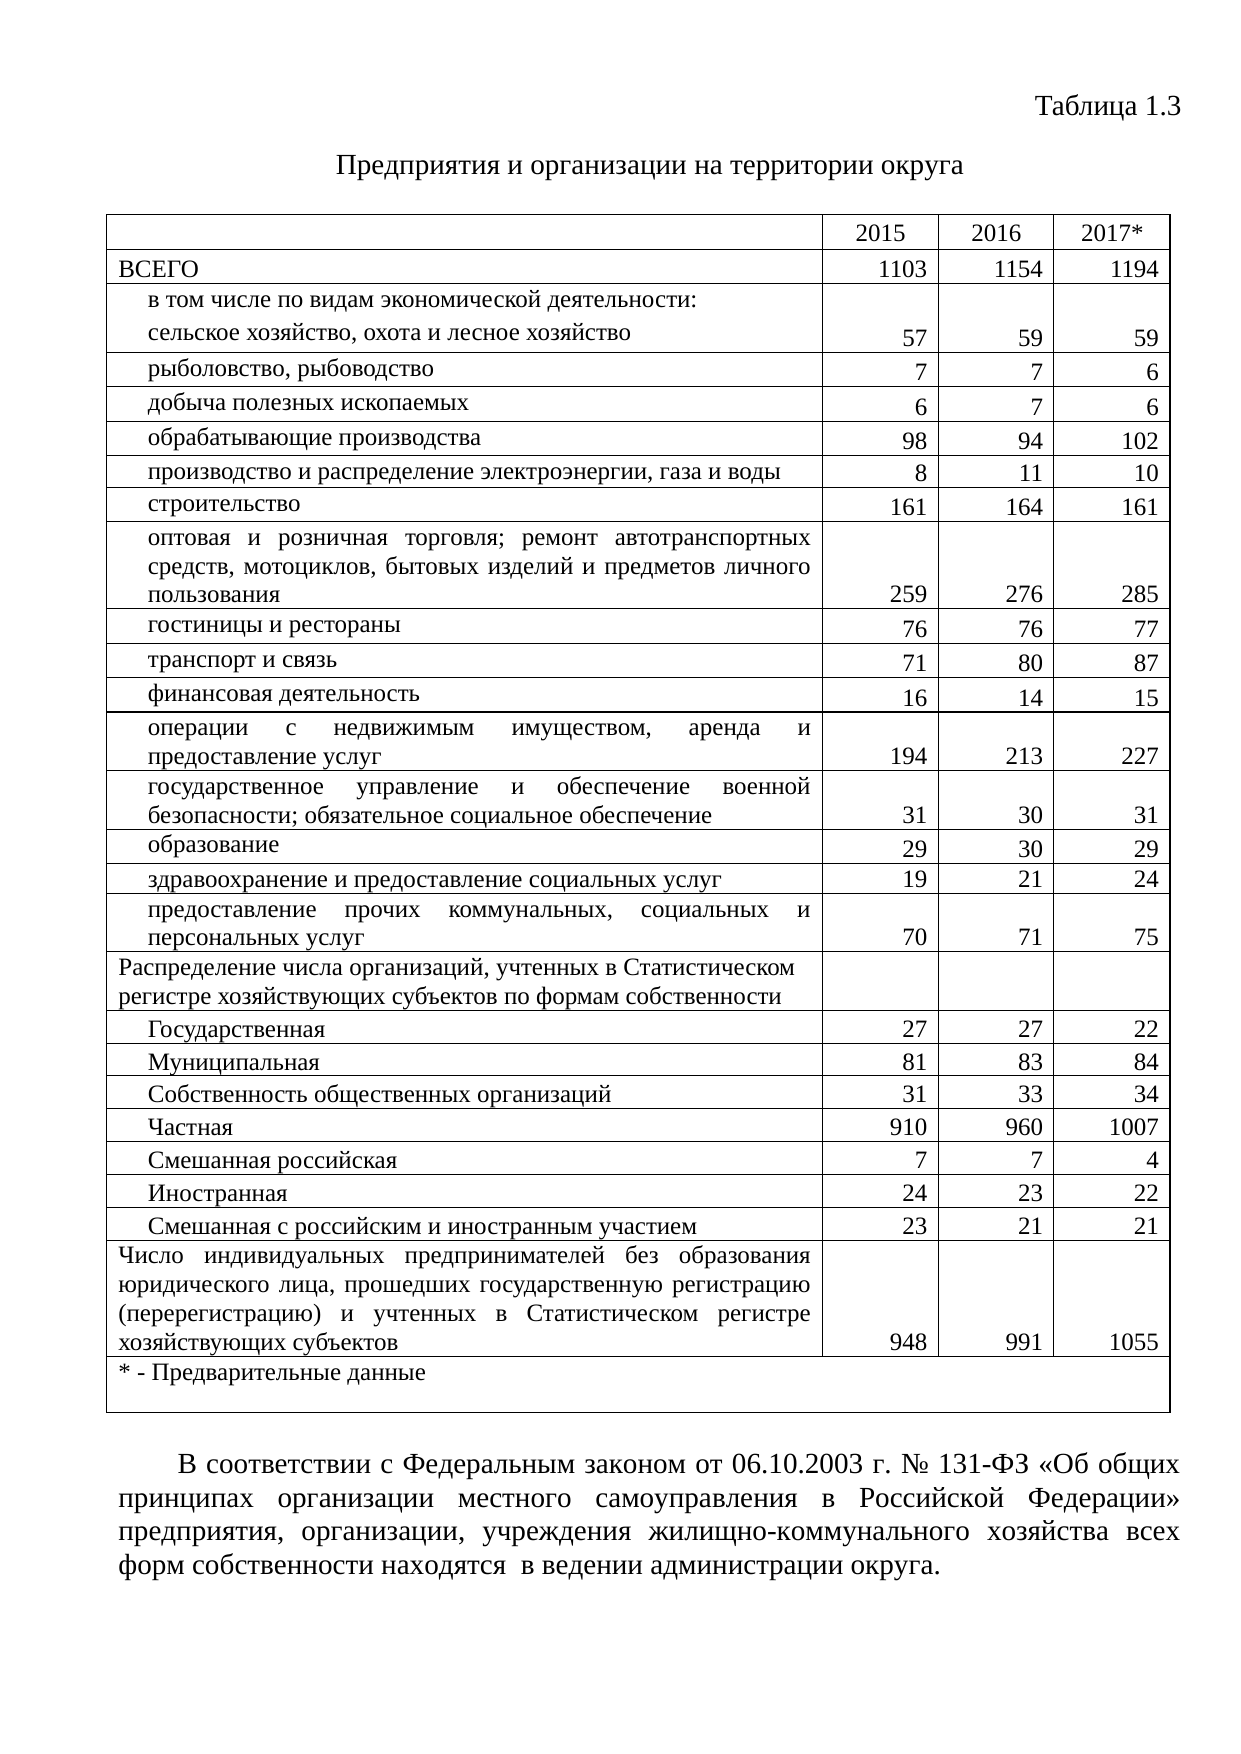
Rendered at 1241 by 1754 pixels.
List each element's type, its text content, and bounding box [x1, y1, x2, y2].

table_cell 259 [823, 522, 938, 608]
table_header 2017* [1054, 215, 1169, 249]
table_cell 164 [939, 488, 1053, 521]
table_cell финансовая деятельность [107, 678, 822, 711]
table_cell производство и распределение электроэнергии, газа и воды [107, 456, 822, 487]
table_cell 31 [823, 1076, 938, 1108]
table_cell Число индивидуальных предпринимателей без образования юридического лица, прошедших государственную регистрацию (перерегистрацию) и учтенных в Статистическом регистре хозяйствующих субъектов [107, 1241, 822, 1356]
table_cell [939, 952, 1053, 1010]
text Таблица 1.3 [118, 89, 1181, 122]
table_cell 16 [823, 678, 938, 711]
table_cell 960 [939, 1109, 1053, 1141]
table_cell 24 [823, 1175, 938, 1207]
table_cell 194 [823, 713, 938, 770]
table_cell транспорт и связь [107, 644, 822, 677]
table_cell здравоохранение и предоставление социальных услуг [107, 864, 822, 893]
table_cell 77 [1054, 609, 1169, 643]
table_cell 31 [823, 771, 938, 828]
table_cell 29 [1054, 830, 1169, 863]
table_cell 1055 [1054, 1241, 1169, 1356]
table_cell 70 [823, 894, 938, 951]
table_cell 948 [823, 1241, 938, 1356]
table_cell ВСЕГО [107, 250, 822, 283]
table_cell обрабатывающие производства [107, 422, 822, 455]
table_cell 24 [1054, 864, 1169, 893]
table_cell [823, 284, 938, 317]
table_cell 15 [1054, 678, 1169, 711]
table_header 2015 [823, 215, 938, 249]
table_cell 23 [823, 1208, 938, 1239]
table_cell 29 [823, 830, 938, 863]
table_cell 22 [1054, 1011, 1169, 1043]
table_cell гостиницы и рестораны [107, 609, 822, 643]
table_cell 22 [1054, 1175, 1169, 1207]
table_cell Смешанная российская [107, 1142, 822, 1174]
table_cell Иностранная [107, 1175, 822, 1207]
table_cell 23 [939, 1175, 1053, 1207]
table_cell 102 [1054, 422, 1169, 455]
table_cell 87 [1054, 644, 1169, 677]
table_cell 33 [939, 1076, 1053, 1108]
table_cell 34 [1054, 1076, 1169, 1108]
table_cell 1007 [1054, 1109, 1169, 1141]
table_cell 94 [939, 422, 1053, 455]
table_cell Муниципальная [107, 1044, 822, 1075]
table_cell 6 [823, 387, 938, 421]
table_cell операции с недвижимым имуществом, аренда и предоставление услуг [107, 713, 822, 770]
table_cell Частная [107, 1109, 822, 1141]
table_cell 21 [939, 864, 1053, 893]
table_cell * - Предварительные данные [107, 1357, 1169, 1412]
table_cell 71 [939, 894, 1053, 951]
table_cell 57 [823, 318, 938, 352]
table_header [107, 215, 822, 249]
table_cell 59 [939, 318, 1053, 352]
table_cell 276 [939, 522, 1053, 608]
table_cell 21 [939, 1208, 1053, 1239]
table_cell Смешанная с российским и иностранным участием [107, 1208, 822, 1239]
table_cell [939, 284, 1053, 317]
table_cell добыча полезных ископаемых [107, 387, 822, 421]
table_cell сельское хозяйство, охота и лесное хозяйство [107, 318, 822, 352]
table_cell 910 [823, 1109, 938, 1141]
table_cell 81 [823, 1044, 938, 1075]
table_cell 227 [1054, 713, 1169, 770]
table_cell 991 [939, 1241, 1053, 1356]
table_cell 10 [1054, 456, 1169, 487]
table_cell предоставление прочих коммунальных, социальных и персональных услуг [107, 894, 822, 951]
table_cell строительство [107, 488, 822, 521]
table_cell [1054, 952, 1169, 1010]
table_cell Распределение числа организаций, учтенных в Статистическом регистре хозяйствующих субъектов по формам собственности [107, 952, 822, 1010]
table_cell 75 [1054, 894, 1169, 951]
table_cell 1154 [939, 250, 1053, 283]
table_cell 31 [1054, 771, 1169, 828]
subtitle Предприятия и организации на территории округа [118, 147, 1181, 181]
table_cell 161 [823, 488, 938, 521]
table_cell 7 [939, 1142, 1053, 1174]
table_cell [823, 952, 938, 1010]
table_cell 1103 [823, 250, 938, 283]
table_cell рыболовство, рыбоводство [107, 353, 822, 386]
table_cell 83 [939, 1044, 1053, 1075]
table_cell 7 [939, 353, 1053, 386]
table_cell 21 [1054, 1208, 1169, 1239]
text В соответствии с Федеральным законом от 06.10.2003 г. № 131-ФЗ «Об общих принципах организации местного самоуправления в Российской Федерации» предприятия, организации, учреждения жилищно-коммунального хозяйства всех форм собственности находятся в ведении администрации округа. [118, 1446, 1181, 1581]
table_cell 14 [939, 678, 1053, 711]
table_cell 6 [1054, 387, 1169, 421]
table_cell 285 [1054, 522, 1169, 608]
table_cell 98 [823, 422, 938, 455]
table_cell 71 [823, 644, 938, 677]
table_cell 80 [939, 644, 1053, 677]
table_cell 4 [1054, 1142, 1169, 1174]
table_cell 30 [939, 771, 1053, 828]
table_cell Собственность общественных организаций [107, 1076, 822, 1108]
table_cell 7 [823, 1142, 938, 1174]
table_cell 76 [823, 609, 938, 643]
table_cell 76 [939, 609, 1053, 643]
table_cell 27 [939, 1011, 1053, 1043]
table_cell 59 [1054, 318, 1169, 352]
table_cell 19 [823, 864, 938, 893]
table_cell государственное управление и обеспечение военной безопасности; обязательное социальное обеспечение [107, 771, 822, 828]
table_header 2016 [939, 215, 1053, 249]
table_cell 84 [1054, 1044, 1169, 1075]
table_cell 11 [939, 456, 1053, 487]
table_cell 8 [823, 456, 938, 487]
table_cell 27 [823, 1011, 938, 1043]
table_cell 213 [939, 713, 1053, 770]
table_cell [1054, 284, 1169, 317]
table_cell Государственная [107, 1011, 822, 1043]
table_cell в том числе по видам экономической деятельности: [107, 284, 822, 317]
table_cell 1194 [1054, 250, 1169, 283]
table_cell 7 [823, 353, 938, 386]
table_cell 7 [939, 387, 1053, 421]
table_cell 30 [939, 830, 1053, 863]
table_cell оптовая и розничная торговля; ремонт автотранспортных средств, мотоциклов, бытовых изделий и предметов личного пользования [107, 522, 822, 608]
table_cell 6 [1054, 353, 1169, 386]
table_cell образование [107, 830, 822, 863]
table_cell 161 [1054, 488, 1169, 521]
